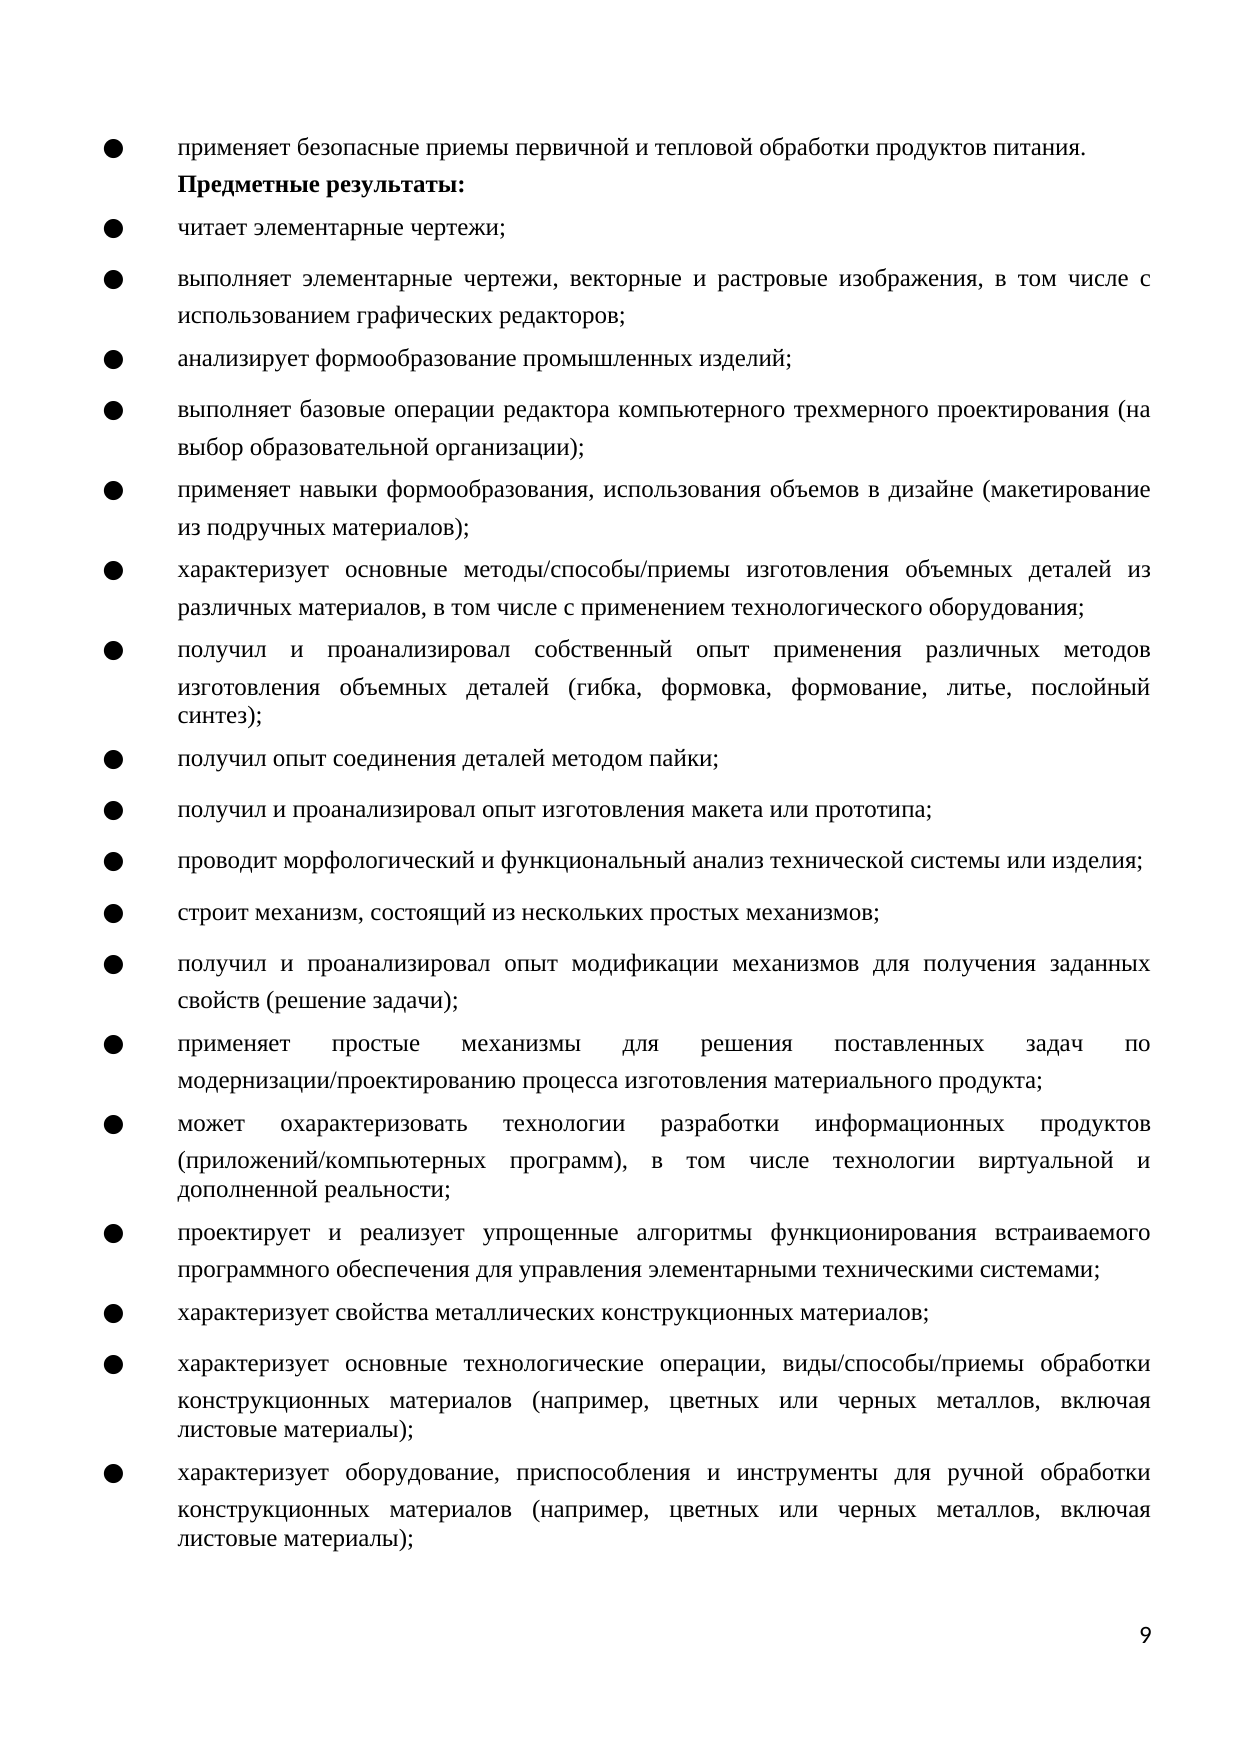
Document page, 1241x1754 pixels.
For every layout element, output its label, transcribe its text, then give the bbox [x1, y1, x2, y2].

list применяет простые механизмы для решения поставленных задач по модернизации/проектированию процесса изготовления материального продукта; [102, 1014, 1152, 1094]
list применяет навыки формообразования, использования объемов в дизайне (макетирование из подручных материалов); [102, 461, 1152, 541]
list получил и проанализировал опыт модификации механизмов для получения заданных свойств (решение задачи); [102, 934, 1152, 1014]
list получил и проанализировал опыт изготовления макета или прототипа; [102, 781, 1152, 832]
list выполняет элементарные чертежи, векторные и растровые изображения, в том числе с использованием графических редакторов; [102, 249, 1152, 329]
list характеризует оборудование, приспособления и инструменты для ручной обработки конструкционных материалов (например, цветных или черных металлов, включая листовые материалы); [102, 1443, 1152, 1552]
list проектирует и реализует упрощенные алгоритмы функционирования встраиваемого программного обеспечения для управления элементарными техническими системами; [102, 1203, 1152, 1283]
list применяет безопасные приемы первичной и тепловой обработки продуктов питания. [102, 118, 1152, 169]
list характеризует основные методы/способы/приемы изготовления объемных деталей из различных материалов, в том числе с применением технологического оборудования; [102, 541, 1152, 621]
list читает элементарные чертежи; [102, 198, 1152, 249]
list может охарактеризовать технологии разработки информационных продуктов (приложений/компьютерных программ), в том числе технологии виртуальной и дополненной реальности; [102, 1094, 1152, 1203]
list характеризует свойства металлических конструкционных материалов; [102, 1283, 1152, 1334]
list анализирует формообразование промышленных изделий; [102, 329, 1152, 381]
list выполняет базовые операции редактора компьютерного трехмерного проектирования (на выбор образовательной организации); [102, 381, 1152, 461]
list проводит морфологический и функциональный анализ технической системы или изделия; [102, 832, 1152, 883]
text Предметные результаты: [177, 169, 1152, 198]
list характеризует основные технологические операции, виды/способы/приемы обработки конструкционных материалов (например, цветных или черных металлов, включая листовые материалы); [102, 1334, 1152, 1443]
list получил опыт соединения деталей методом пайки; [102, 729, 1152, 781]
list строит механизм, состоящий из нескольких простых механизмов; [102, 883, 1152, 934]
list получил и проанализировал собственный опыт применения различных методов изготовления объемных деталей (гибка, формовка, формование, литье, послойный синтез); [102, 621, 1152, 729]
